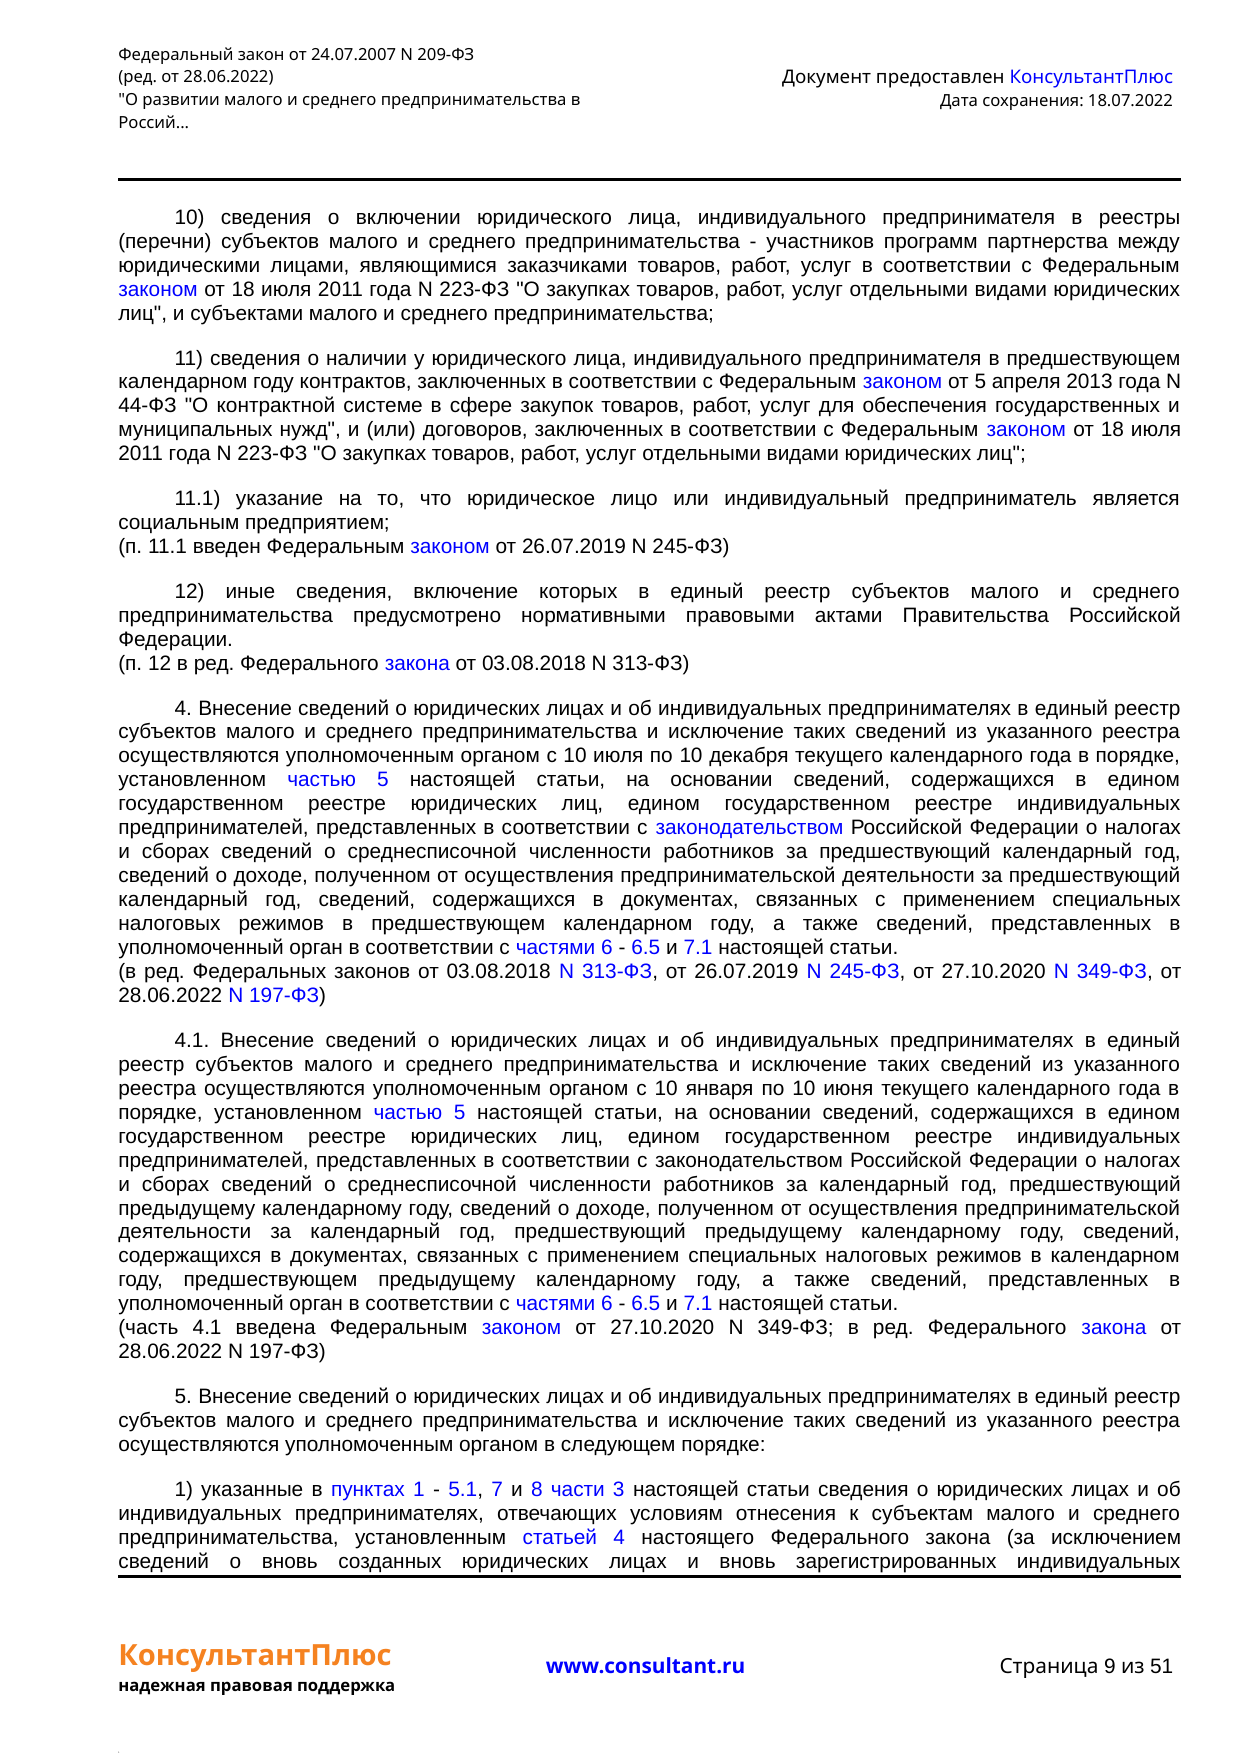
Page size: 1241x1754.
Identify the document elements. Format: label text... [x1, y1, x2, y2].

text (п. 11.1 введен Федеральным законом от 26.07.2019 N 245-ФЗ) [118, 534, 1181, 558]
text 10) сведения о включении юридического лица, индивидуального предпринимателя в реестры (перечни) субъектов малого и среднего предпринимательства - участников программ партнерства между юридическими лицами, являющимися заказчиками товаров, работ, услуг в соответствии с Федеральным законом от 18 июля 2011 года N 223-ФЗ "О закупках товаров, работ, услуг отдельными видами юридических лиц", и субъектами малого и среднего предпринимательства; [118, 205, 1181, 324]
text (часть 4.1 введена Федеральным законом от 27.10.2020 N 349-ФЗ; в ред. Федерального закона от 28.06.2022 N 197-ФЗ) [118, 1315, 1181, 1363]
text 12) иные сведения, включение которых в единый реестр субъектов малого и среднего предпринимательства предусмотрено нормативными правовыми актами Правительства Российской Федерации. [118, 579, 1181, 651]
text 4. Внесение сведений о юридических лицах и об индивидуальных предпринимателях в единый реестр субъектов малого и среднего предпринимательства и исключение таких сведений из указанного реестра осуществляются уполномоченным органом с 10 июля по 10 декабря текущего календарного года в порядке, установленном частью 5 настоящей статьи, на основании сведений, содержащихся в едином государственном реестре юридических лиц, едином государственном реестре индивидуальных предпринимателей, представленных в соответствии с законодательством Российской Федерации о налогах и сборах сведений о среднесписочной численности работников за предшествующий календарный год, сведений о доходе, полученном от осуществления предпринимательской деятельности за предшествующий календарный год, сведений, содержащихся в документах, связанных с применением специальных налоговых режимов в предшествующем календарном году, а также сведений, представленных в уполномоченный орган в соответствии с частями 6 - 6.5 и 7.1 настоящей статьи. [118, 695, 1181, 959]
text 5. Внесение сведений о юридических лицах и об индивидуальных предпринимателях в единый реестр субъектов малого и среднего предпринимательства и исключение таких сведений из указанного реестра осуществляются уполномоченным органом в следующем порядке: [118, 1384, 1181, 1456]
text (п. 12 в ред. Федерального закона от 03.08.2018 N 313-ФЗ) [118, 651, 1181, 674]
text (в ред. Федеральных законов от 03.08.2018 N 313-ФЗ, от 26.07.2019 N 245-ФЗ, от 27.10.2020 N 349-ФЗ, от 28.06.2022 N 197-ФЗ) [118, 959, 1181, 1007]
text 11) сведения о наличии у юридического лица, индивидуального предпринимателя в предшествующем календарном году контрактов, заключенных в соответствии с Федеральным законом от 5 апреля 2013 года N 44-ФЗ "О контрактной системе в сфере закупок товаров, работ, услуг для обеспечения государственных и муниципальных нужд", и (или) договоров, заключенных в соответствии с Федеральным законом от 18 июля 2011 года N 223-ФЗ "О закупках товаров, работ, услуг отдельными видами юридических лиц"; [118, 345, 1181, 465]
text 4.1. Внесение сведений о юридических лицах и об индивидуальных предпринимателях в единый реестр субъектов малого и среднего предпринимательства и исключение таких сведений из указанного реестра осуществляются уполномоченным органом с 10 января по 10 июня текущего календарного года в порядке, установленном частью 5 настоящей статьи, на основании сведений, содержащихся в едином государственном реестре юридических лиц, едином государственном реестре индивидуальных предпринимателей, представленных в соответствии с законодательством Российской Федерации о налогах и сборах сведений о среднесписочной численности работников за календарный год, предшествующий предыдущему календарному году, сведений о доходе, полученном от осуществления предпринимательской деятельности за календарный год, предшествующий предыдущему календарному году, сведений, содержащихся в документах, связанных с применением специальных налоговых режимов в календарном году, предшествующем предыдущему календарному году, а также сведений, представленных в уполномоченный орган в соответствии с частями 6 - 6.5 и 7.1 настоящей статьи. [118, 1028, 1181, 1315]
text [118, 1477, 1181, 1572]
text 11.1) указание на то, что юридическое лицо или индивидуальный предприниматель является социальным предприятием; [118, 486, 1181, 534]
